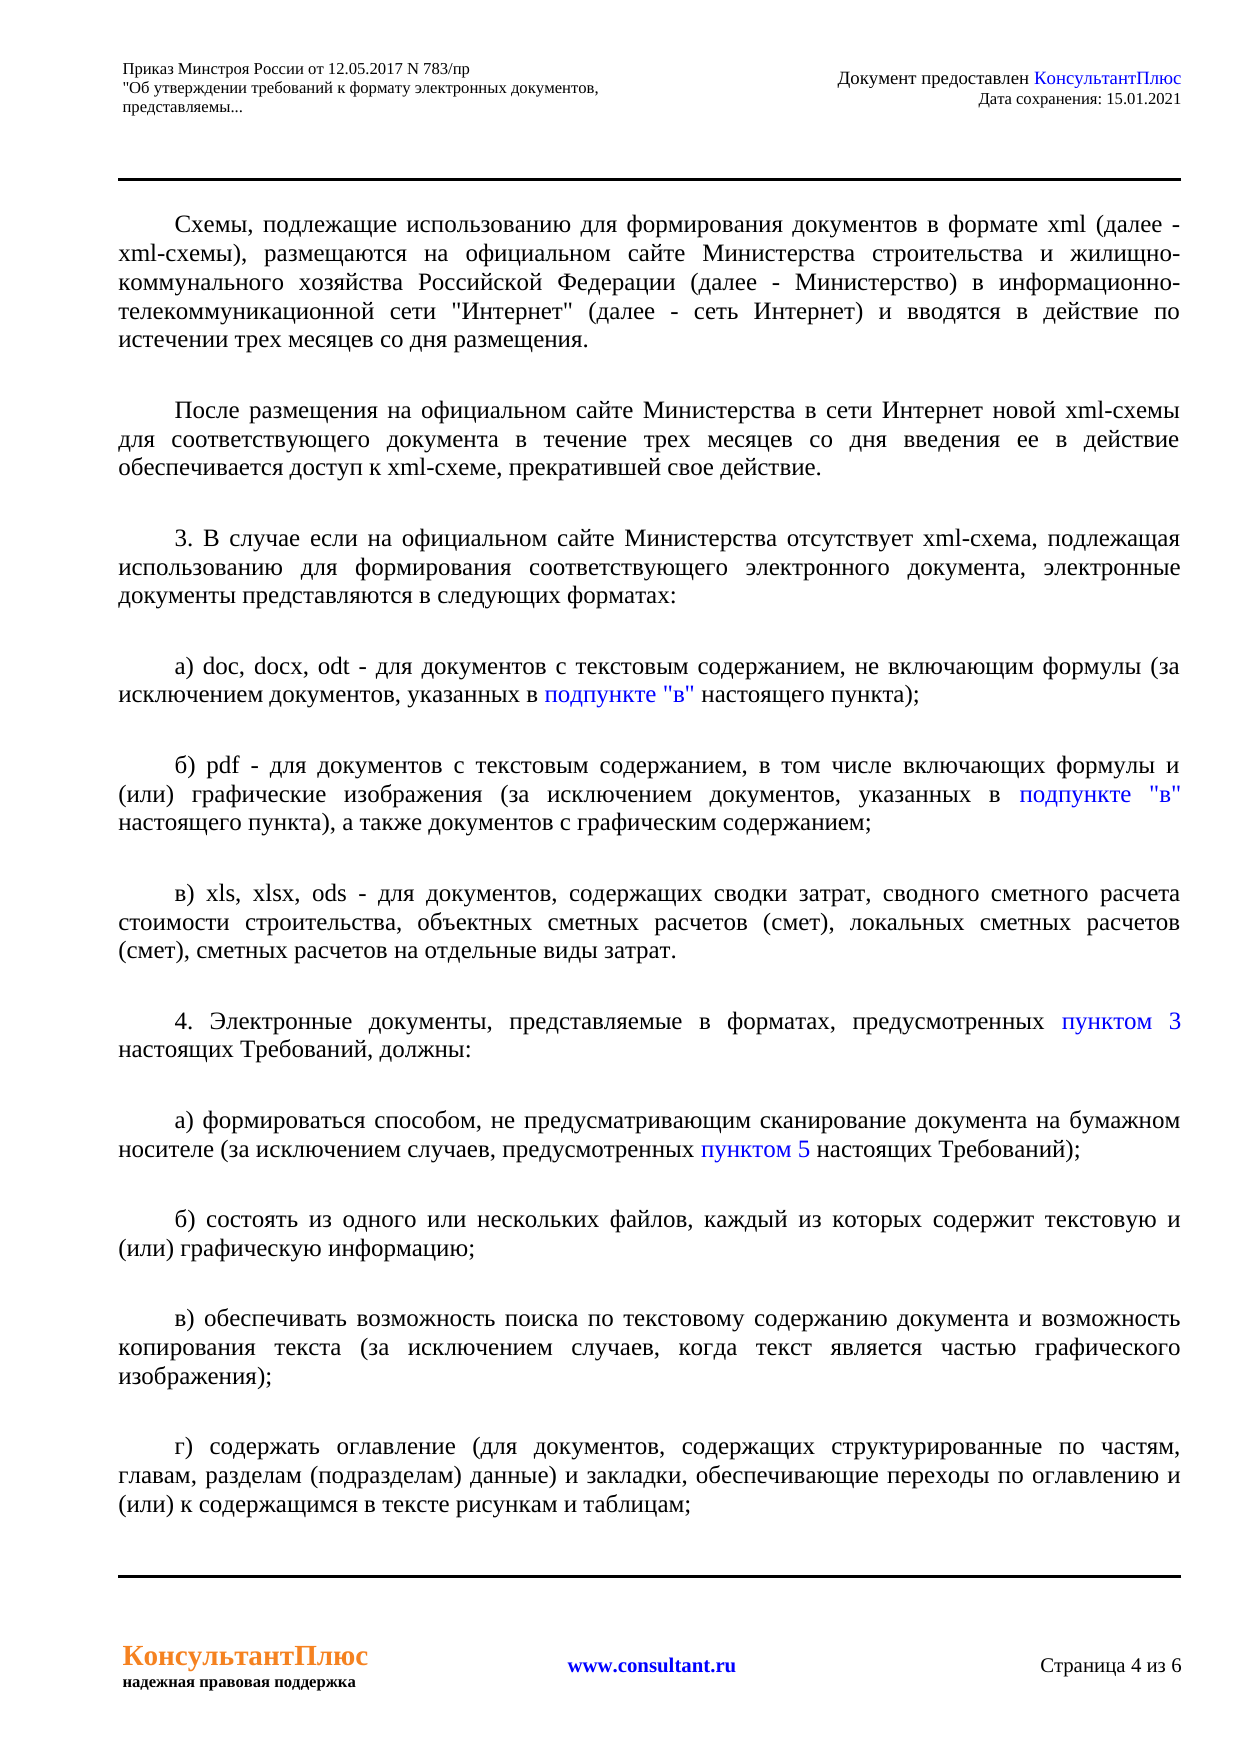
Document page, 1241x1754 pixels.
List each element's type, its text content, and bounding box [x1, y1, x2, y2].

text в) xls, xlsx, ods - для документов, содержащих сводки затрат, сводного сметного расчета стоимости строительства, объектных сметных расчетов (смет), локальных сметных расчетов (смет), сметных расчетов на отдельные виды затрат. [118, 878, 1181, 964]
text а) doc, docx, odt - для документов с текстовым содержанием, не включающим формулы (за исключением документов, указанных в подпункте "в" настоящего пункта); [118, 651, 1181, 708]
text в) обеспечивать возможность поиска по текстовому содержанию документа и возможность копирования текста (за исключением случаев, когда текст является частью графического изображения); [118, 1303, 1181, 1389]
text 4. Электронные документы, представляемые в форматах, предусмотренных пунктом 3 настоящих Требований, должны: [118, 1006, 1181, 1063]
text После размещения на официальном сайте Министерства в сети Интернет новой xml-схемы для соответствующего документа в течение трех месяцев со дня введения ее в действие обеспечивается доступ к xml-схеме, прекратившей свое действие. [118, 395, 1181, 481]
text б) состоять из одного или нескольких файлов, каждый из которых содержит текстовую и (или) графическую информацию; [118, 1204, 1181, 1262]
text Схемы, подлежащие использованию для формирования документов в формате xml (далее - xml-схемы), размещаются на официальном сайте Министерства строительства и жилищно-коммунального хозяйства Российской Федерации (далее - Министерство) в информационно-телекоммуникационной сети "Интернет" (далее - сеть Интернет) и вводятся в действие по истечении трех месяцев со дня размещения. [118, 209, 1181, 353]
text а) формироваться способом, не предусматривающим сканирование документа на бумажном носителе (за исключением случаев, предусмотренных пунктом 5 настоящих Требований); [118, 1105, 1181, 1162]
text б) pdf - для документов с текстовым содержанием, в том числе включающих формулы и (или) графические изображения (за исключением документов, указанных в подпункте "в" настоящего пункта), а также документов с графическим содержанием; [118, 750, 1181, 836]
text 3. В случае если на официальном сайте Министерства отсутствует xml-схема, подлежащая использованию для формирования соответствующего электронного документа, электронные документы представляются в следующих форматах: [118, 523, 1181, 609]
text г) содержать оглавление (для документов, содержащих структурированные по частям, главам, разделам (подразделам) данные) и закладки, обеспечивающие переходы по оглавлению и (или) к содержащимся в тексте рисункам и таблицам; [118, 1431, 1181, 1517]
